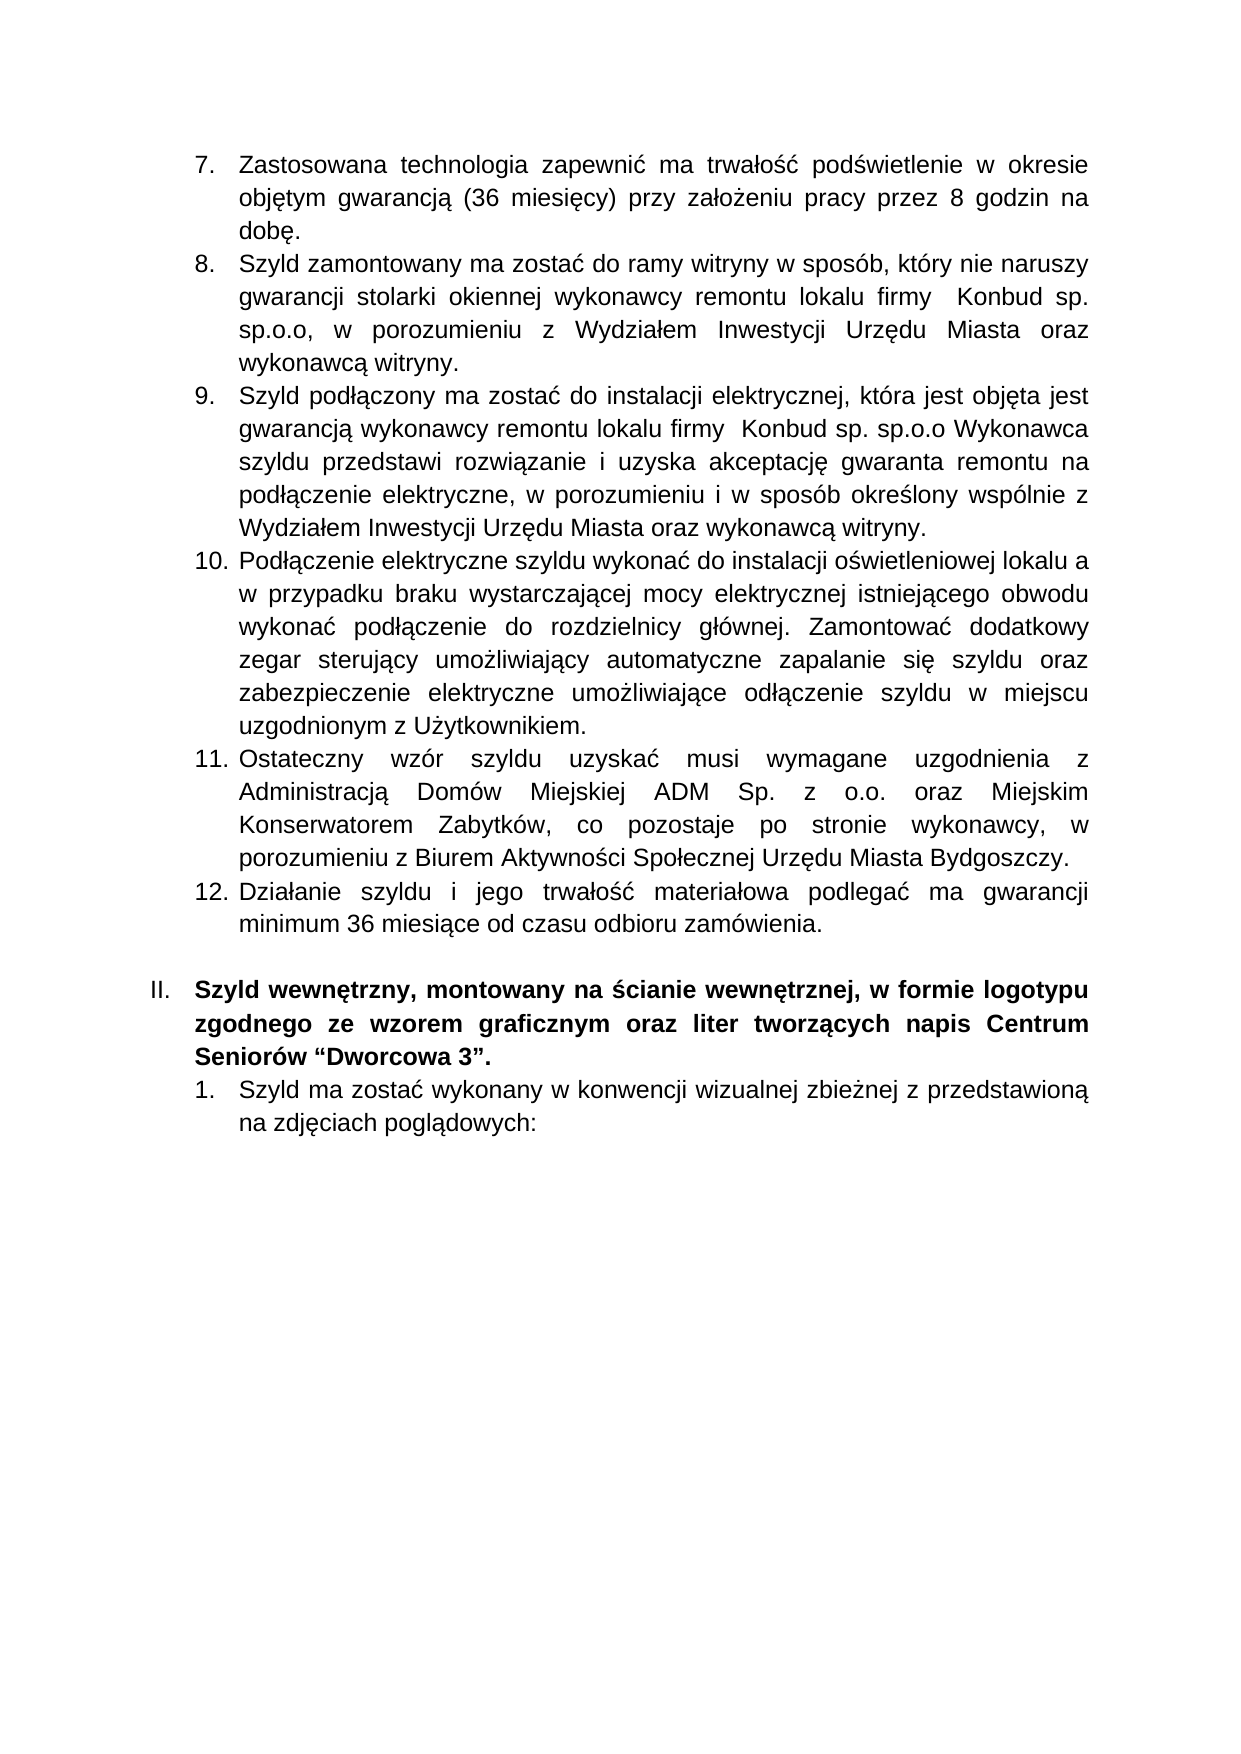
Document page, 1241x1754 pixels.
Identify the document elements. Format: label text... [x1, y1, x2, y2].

list Szyld ma zostać wykonany w konwencji wizualnej zbieżnej z przedstawioną na zdjęciach poglądowych: [194, 1074, 1090, 1136]
list Szyld podłączony ma zostać do instalacji elektrycznej, która jest objęta jest gwarancją wykonawcy remontu lokalu firmy Konbud sp. sp.o.o Wykonawca szyldu przedstawi rozwiązanie i uzyska akceptację gwaranta remontu na podłączenie elektryczne, w porozumieniu i w sposób określony wspólnie z Wydziałem Inwestycji Urzędu Miasta oraz wykonawcą witryny. [194, 381, 1090, 542]
list Ostateczny wzór szyldu uzyskać musi wymagane uzgodnienia z Administracją Domów Miejskiej ADM Sp. z o.o. oraz Miejskim Konserwatorem Zabytków, co pozostaje po stronie wykonawcy, w porozumieniu z Biurem Aktywności Społecznej Urzędu Miasta Bydgoszczy. [194, 744, 1090, 872]
list Działanie szyldu i jego trwałość materiałowa podlegać ma gwarancji minimum 36 miesiące od czasu odbioru zamówienia. [194, 876, 1090, 938]
list Podłączenie elektryczne szyldu wykonać do instalacji oświetleniowej lokalu a w przypadku braku wystarczającej mocy elektrycznej istniejącego obwodu wykonać podłączenie do rozdzielnicy głównej. Zamontować dodatkowy zegar sterujący umożliwiający automatyczne zapalanie się szyldu oraz zabezpieczenie elektryczne umożliwiające odłączenie szyldu w miejscu uzgodnionym z Użytkownikiem. [194, 546, 1090, 740]
text II. Szyld wewnętrzny, montowany na ścianie wewnętrznej, w formie logotypu zgodnego ze wzorem graficznym oraz liter tworzących napis Centrum Seniorów “Dworcowa 3”. [150, 976, 1090, 1070]
list Zastosowana technologia zapewnić ma trwałość podświetlenie w okresie objętym gwarancją (36 miesięcy) przy założeniu pracy przez 8 godzin na dobę. [194, 150, 1090, 245]
list Szyld zamontowany ma zostać do ramy witryny w sposób, który nie naruszy gwarancji stolarki okiennej wykonawcy remontu lokalu firmy Konbud sp. sp.o.o, w porozumieniu z Wydziałem Inwestycji Urzędu Miasta oraz wykonawcą witryny. [194, 249, 1090, 377]
